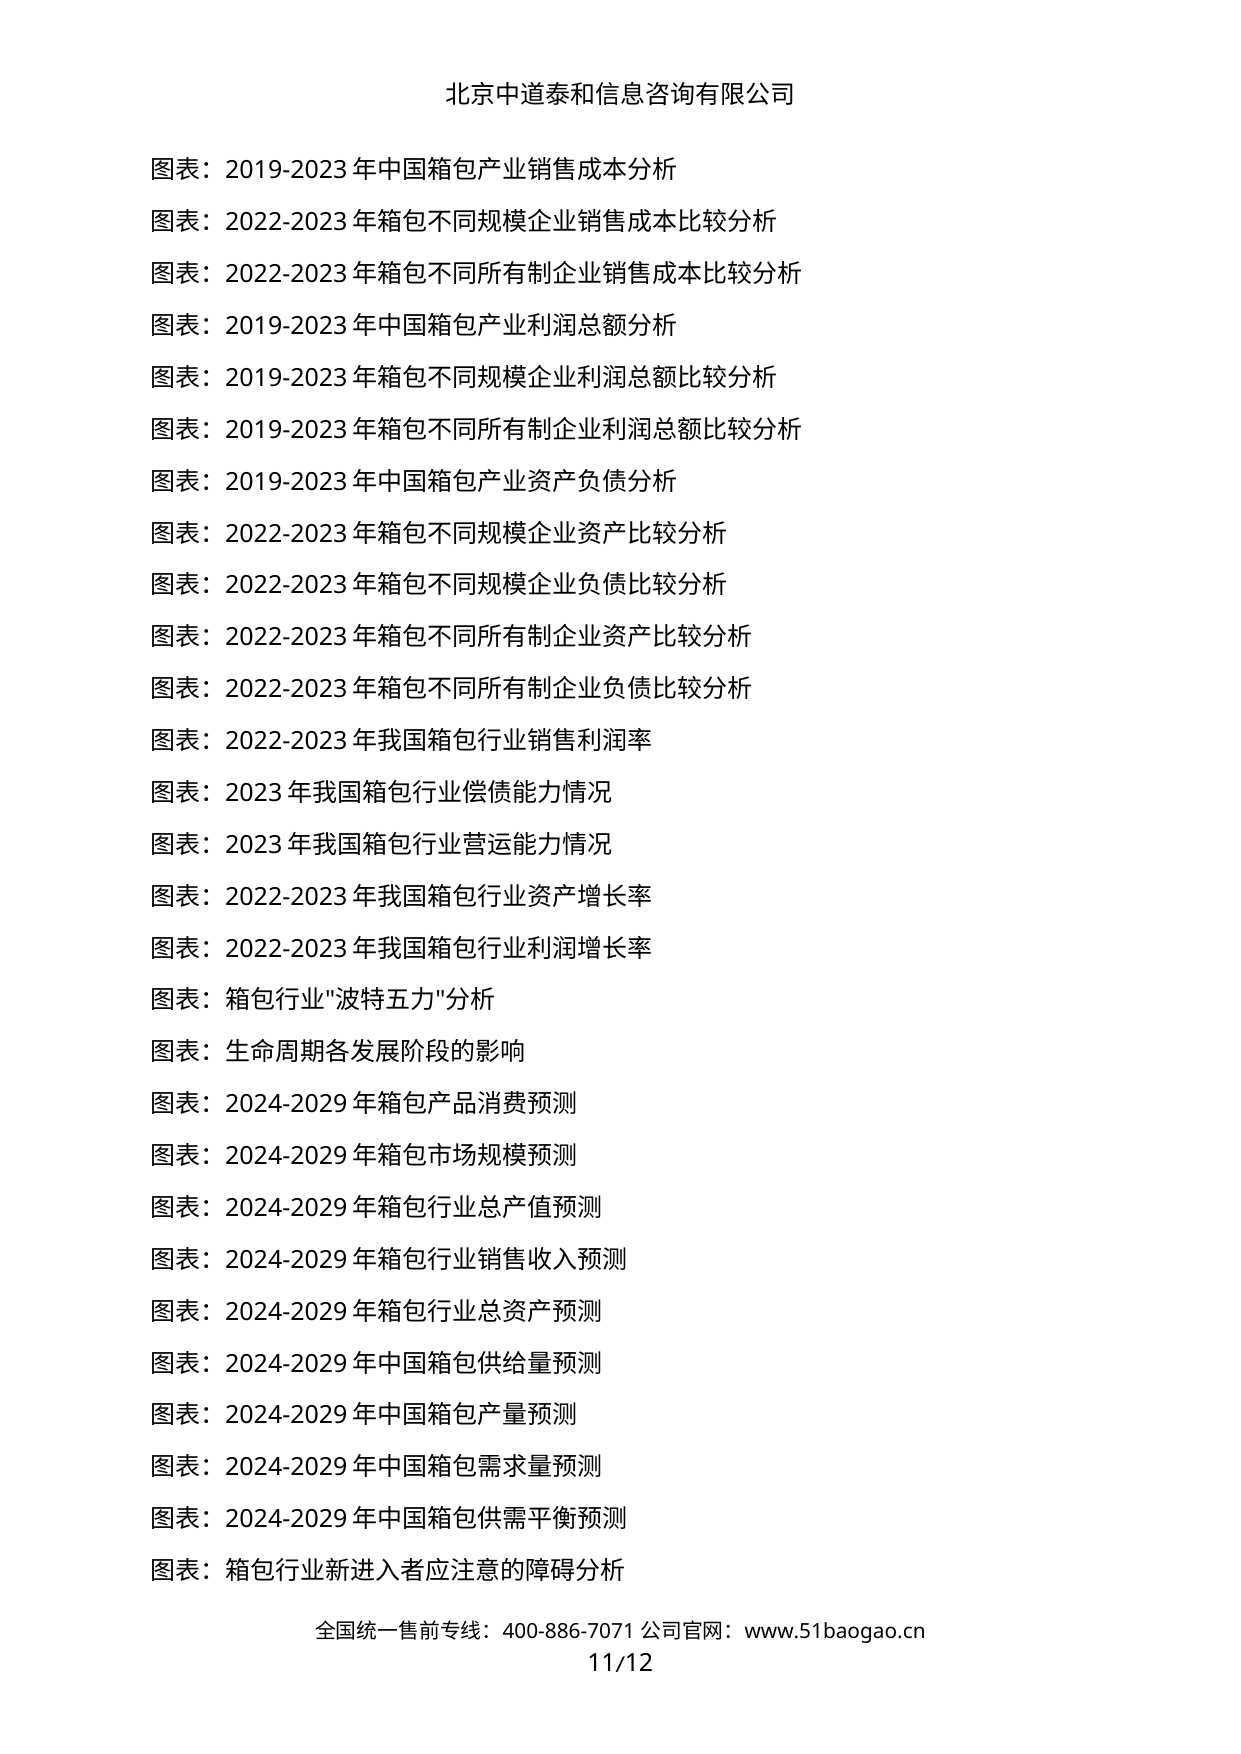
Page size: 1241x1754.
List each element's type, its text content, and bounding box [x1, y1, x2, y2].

text 图表：2019-2023年中国箱包产业资产负债分析 [150, 461, 1090, 497]
text 图表：2024-2029年中国箱包供给量预测 [150, 1343, 1090, 1379]
text 图表：2022-2023年箱包不同规模企业销售成本比较分析 [150, 202, 1090, 238]
text 图表：2019-2023年中国箱包产业销售成本分析 [150, 150, 1090, 186]
text 图表：2024-2029年中国箱包需求量预测 [150, 1447, 1090, 1483]
text 图表：2022-2023年箱包不同规模企业资产比较分析 [150, 513, 1090, 549]
text 图表：2024-2029年箱包行业总产值预测 [150, 1187, 1090, 1224]
text 图表：2022-2023年箱包不同所有制企业资产比较分析 [150, 617, 1090, 653]
text 图表：箱包行业新进入者应注意的障碍分析 [150, 1551, 1090, 1587]
text 图表：2023年我国箱包行业营运能力情况 [150, 824, 1090, 861]
text 图表：2022-2023年我国箱包行业利润增长率 [150, 928, 1090, 964]
text 图表：2019-2023年箱包不同所有制企业利润总额比较分析 [150, 409, 1090, 446]
text 图表：箱包行业"波特五力"分析 [150, 980, 1090, 1016]
text 图表：2024-2029年箱包行业销售收入预测 [150, 1239, 1090, 1276]
text 图表：2019-2023年中国箱包产业利润总额分析 [150, 306, 1090, 342]
text 图表：2024-2029年中国箱包产量预测 [150, 1395, 1090, 1431]
text 图表：2024-2029年箱包产品消费预测 [150, 1084, 1090, 1120]
text 图表：2022-2023年箱包不同所有制企业负债比较分析 [150, 669, 1090, 705]
text 图表：生命周期各发展阶段的影响 [150, 1032, 1090, 1068]
text 图表：2024-2029年箱包市场规模预测 [150, 1136, 1090, 1172]
text 图表：2022-2023年箱包不同所有制企业销售成本比较分析 [150, 254, 1090, 290]
text 图表：2019-2023年箱包不同规模企业利润总额比较分析 [150, 357, 1090, 394]
text 图表：2024-2029年中国箱包供需平衡预测 [150, 1499, 1090, 1535]
text 图表：2024-2029年箱包行业总资产预测 [150, 1291, 1090, 1327]
text 图表：2022-2023年箱包不同规模企业负债比较分析 [150, 565, 1090, 601]
text 图表：2022-2023年我国箱包行业资产增长率 [150, 876, 1090, 912]
text 图表：2022-2023年我国箱包行业销售利润率 [150, 721, 1090, 757]
text 图表：2023年我国箱包行业偿债能力情况 [150, 772, 1090, 809]
